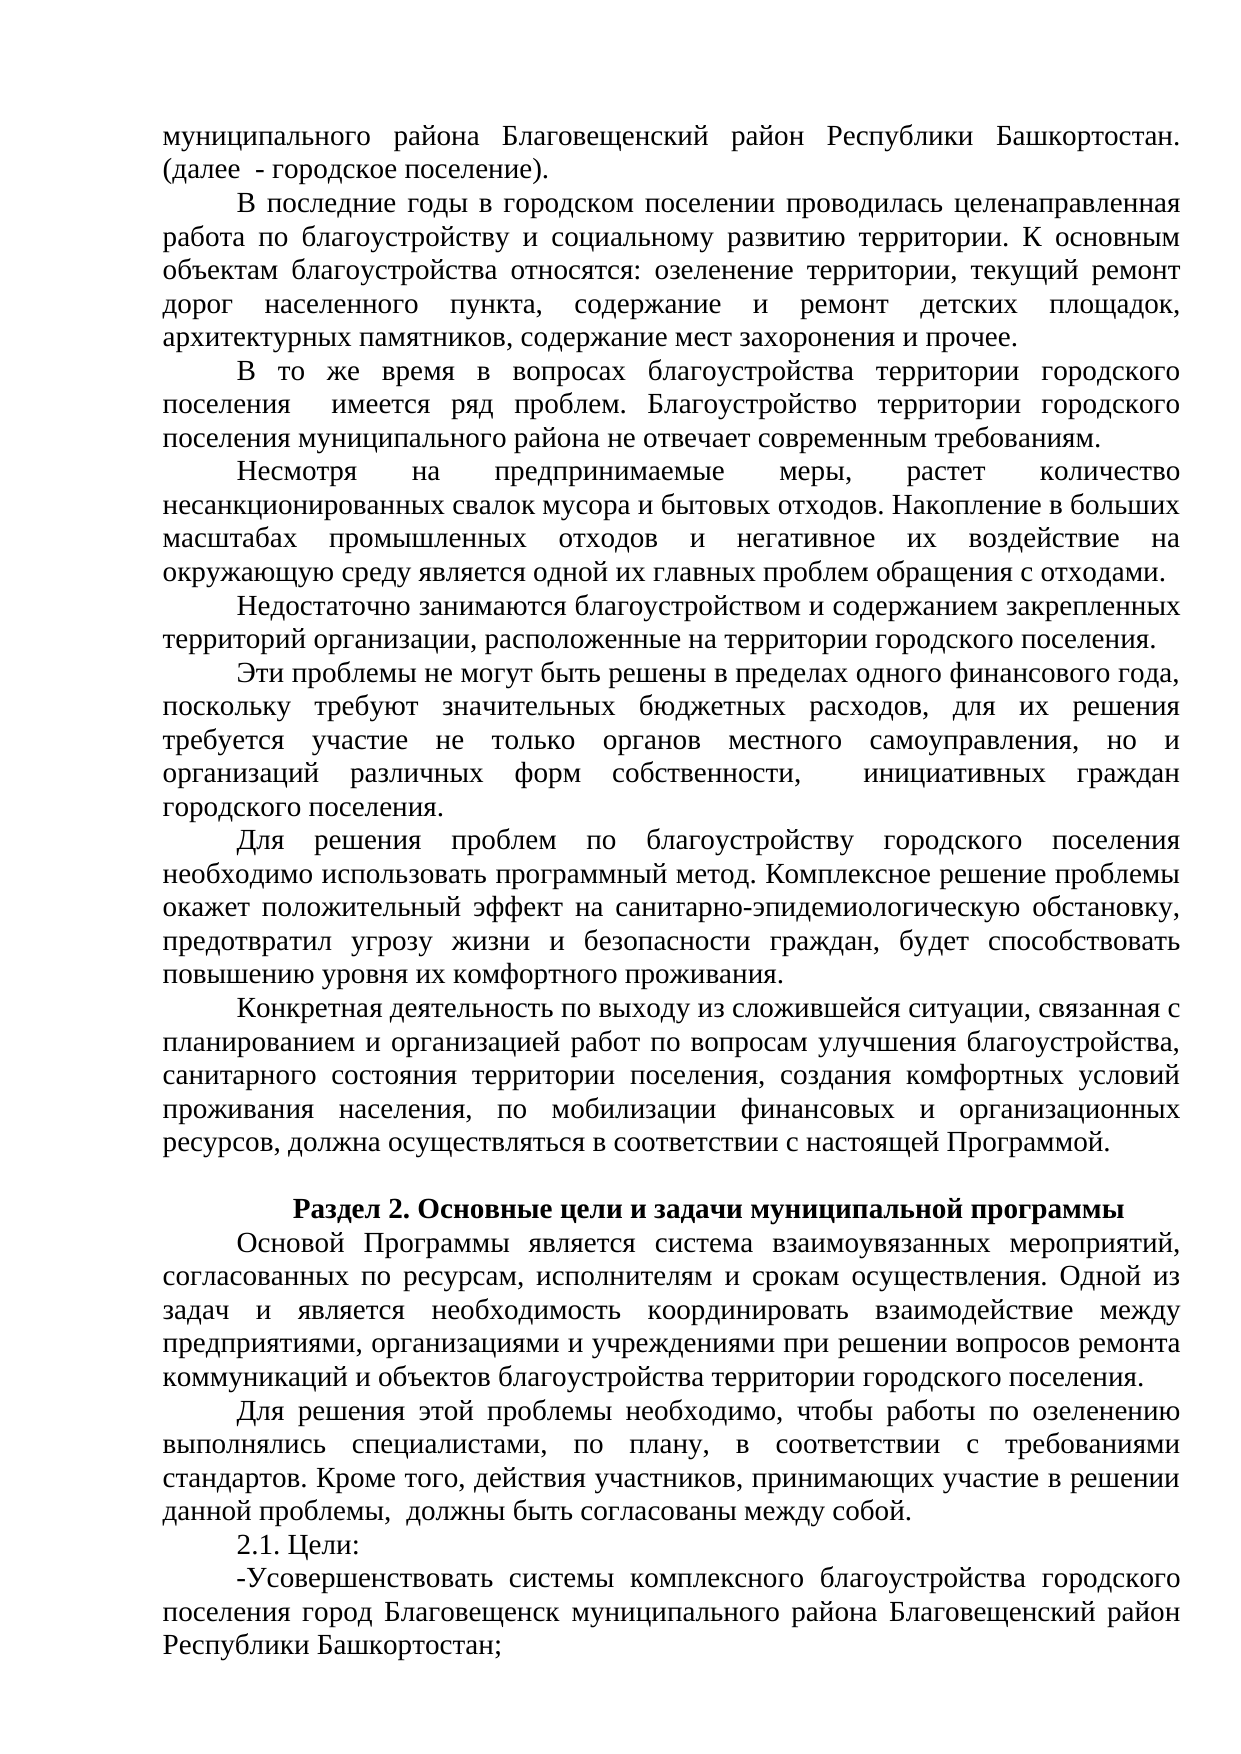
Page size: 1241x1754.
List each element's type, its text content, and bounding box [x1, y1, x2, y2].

text В то же время в вопросах благоустройства территории городского поселения имеется ряд проблем. Благоустройство территории городского поселения муниципального района не отвечает современным требованиям. [162, 353, 1181, 453]
text Эти проблемы не могут быть решены в пределах одного финансового года, поскольку требуют значительных бюджетных расходов, для их решения требуется участие не только органов местного самоуправления, но и организаций различных форм собственности, инициативных граждан городского поселения. [162, 655, 1181, 822]
text Конкретная деятельность по выходу из сложившейся ситуации, связанная с планированием и организацией работ по вопросам улучшения благоустройства, санитарного состояния территории поселения, создания комфортных условий проживания населения, по мобилизации финансовых и организационных ресурсов, должна осуществляться в соответствии с настоящей Программой. [162, 990, 1181, 1158]
text Основой Программы является система взаимоувязанных мероприятий, согласованных по ресурсам, исполнителям и срокам осуществления. Одной из задач и является необходимость координировать взаимодействие между предприятиями, организациями и учреждениями при решении вопросов ремонта коммуникаций и объектов благоустройства территории городского поселения. [162, 1225, 1181, 1393]
text 2.1. Цели: [162, 1527, 1181, 1560]
text Для решения проблем по благоустройству городского поселения необходимо использовать программный метод. Комплексное решение проблемы окажет положительный эффект на санитарно-эпидемиологическую обстановку, предотвратил угрозу жизни и безопасности граждан, будет способствовать повышению уровня их комфортного проживания. [162, 822, 1181, 990]
text -Усовершенствовать системы комплексного благоустройства городского поселения город Благовещенск муниципального района Благовещенский район Республики Башкортостан; [162, 1560, 1181, 1661]
text Раздел 2. Основные цели и задачи муниципальной программы [162, 1191, 1181, 1225]
text В последние годы в городском поселении проводилась целенаправленная работа по благоустройству и социальному развитию территории. К основным объектам благоустройства относятся: озеленение территории, текущий ремонт дорог населенного пункта, содержание и ремонт детских площадок, архитектурных памятников, содержание мест захоронения и прочее. [162, 185, 1181, 353]
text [162, 118, 1181, 185]
text Недостаточно занимаются благоустройством и содержанием закрепленных территорий организации, расположенные на территории городского поселения. [162, 588, 1181, 655]
text Несмотря на предпринимаемые меры, растет количество несанкционированных свалок мусора и бытовых отходов. Накопление в больших масштабах промышленных отходов и негативное их воздействие на окружающую среду является одной их главных проблем обращения с отходами. [162, 453, 1181, 588]
text Для решения этой проблемы необходимо, чтобы работы по озеленению выполнялись специалистами, по плану, в соответствии с требованиями стандартов. Кроме того, действия участников, принимающих участие в решении данной проблемы, должны быть согласованы между собой. [162, 1393, 1181, 1527]
